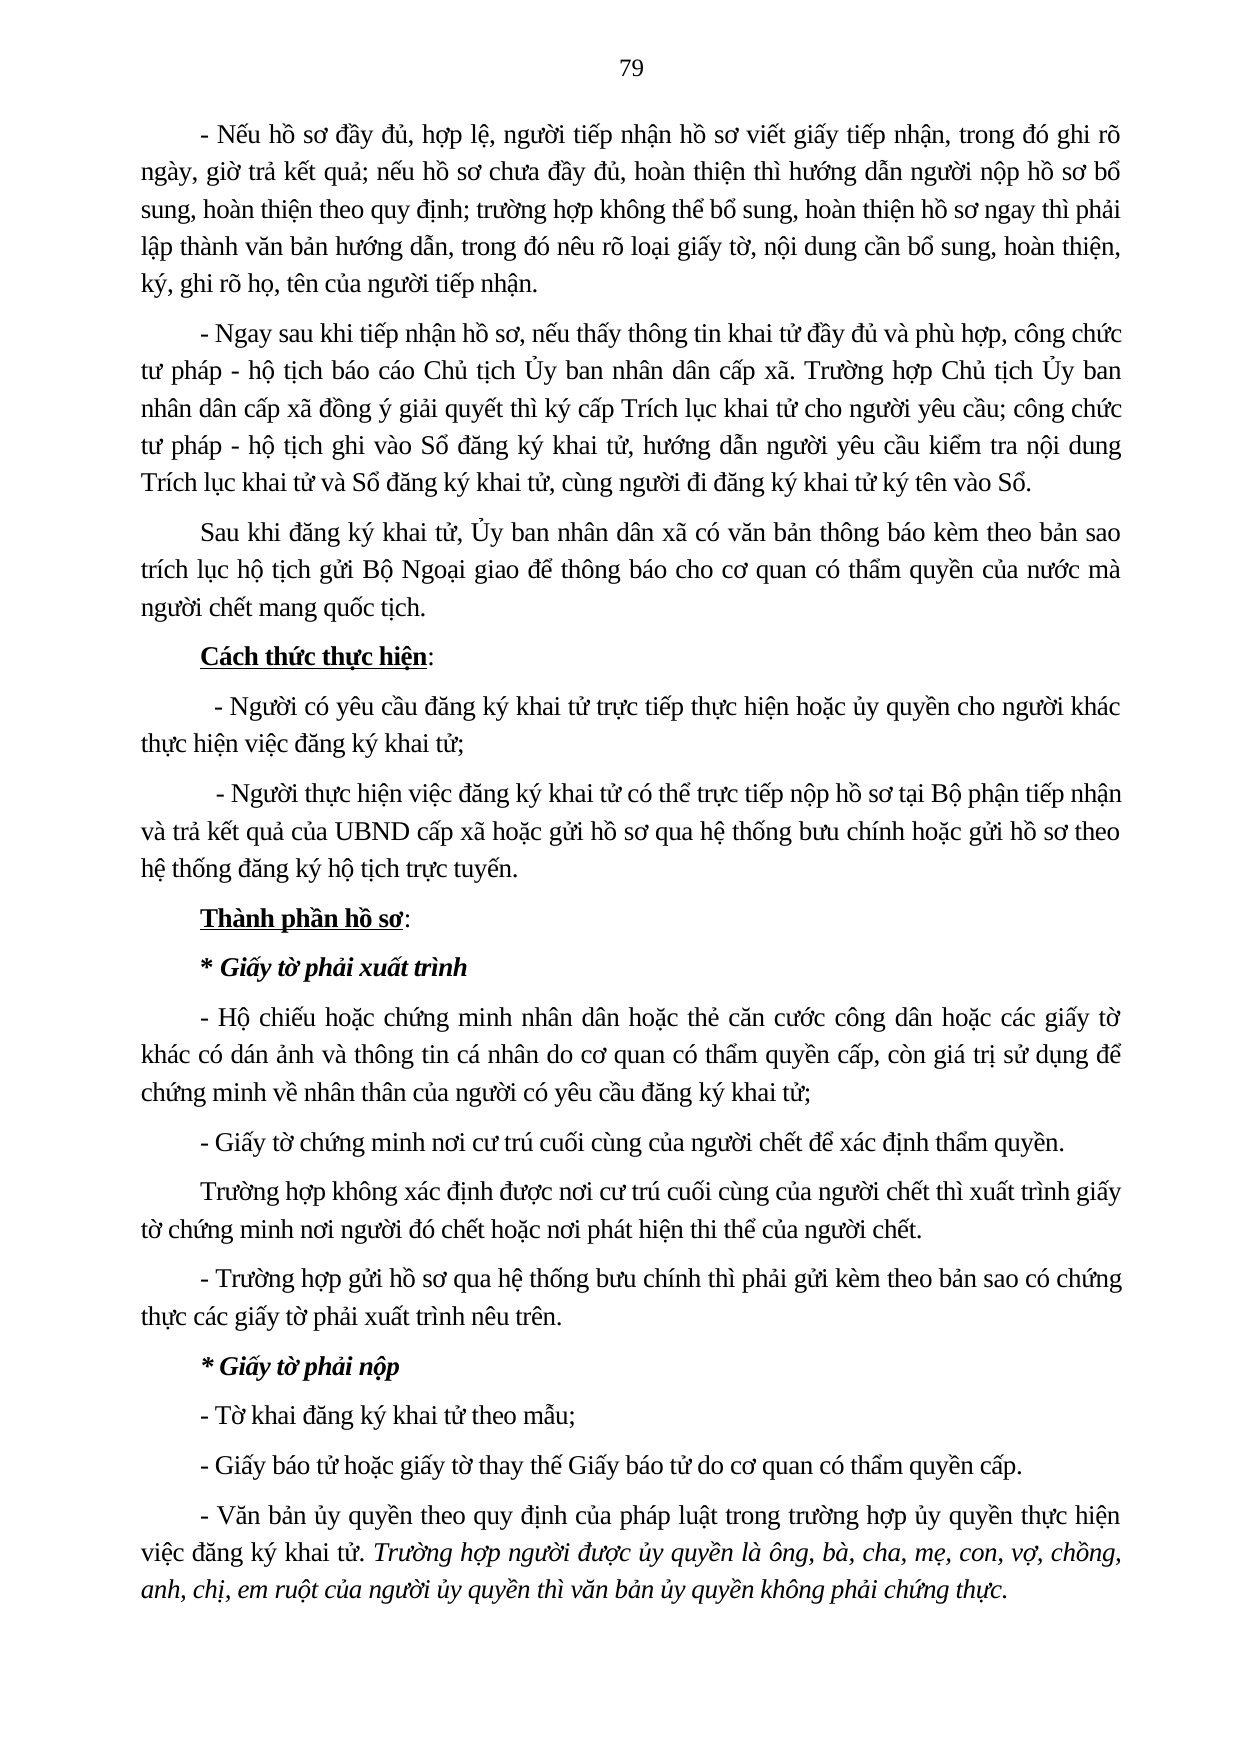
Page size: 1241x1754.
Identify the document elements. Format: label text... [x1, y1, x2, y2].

text Trường hợp không xác định được nơi cư trú cuối cùng của người chết thì xuất trình giấy tờ chứng minh nơi người đó chết hoặc nơi phát hiện thi thể của người chết. [141, 1175, 1122, 1244]
text * Giấy tờ phải xuất trình [141, 951, 1122, 983]
text Cách thức thực hiện: [141, 640, 1122, 672]
text - Tờ khai đăng ký khai tử theo mẫu; [141, 1399, 1122, 1431]
text - Giấy tờ chứng minh nơi cư trú cuối cùng của người chết để xác định thẩm quyền. [141, 1126, 1122, 1157]
text - Hộ chiếu hoặc chứng minh nhân dân hoặc thẻ căn cước công dân hoặc các giấy tờ khác có dán ảnh và thông tin cá nhân do cơ quan có thẩm quyền cấp, còn giá trị sử dụng để chứng minh về nhân thân của người có yêu cầu đăng ký khai tử; [141, 1001, 1122, 1107]
text - Nếu hồ sơ đầy đủ, hợp lệ, người tiếp nhận hồ sơ viết giấy tiếp nhận, trong đó ghi rõ ngày, giờ trả kết quả; nếu hồ sơ chưa đầy đủ, hoàn thiện thì hướng dẫn người nộp hồ sơ bổ sung, hoàn thiện theo quy định; trường hợp không thể bổ sung, hoàn thiện hồ sơ ngay thì phải lập thành văn bản hướng dẫn, trong đó nêu rõ loại giấy tờ, nội dung cần bổ sung, hoàn thiện, ký, ghi rõ họ, tên của người tiếp nhận. [141, 118, 1122, 298]
text - Trường hợp gửi hồ sơ qua hệ thống bưu chính thì phải gửi kèm theo bản sao có chứng thực các giấy tờ phải xuất trình nêu trên. [141, 1262, 1122, 1331]
text * Giấy tờ phải nộp [141, 1349, 1122, 1381]
text - Ngay sau khi tiếp nhận hồ sơ, nếu thấy thông tin khai tử đầy đủ và phù hợp, công chức tư pháp - hộ tịch báo cáo Chủ tịch Ủy ban nhân dân cấp xã. Trường hợp Chủ tịch Ủy ban nhân dân cấp xã đồng ý giải quyết thì ký cấp Trích lục khai tử cho người yêu cầu; công chức tư pháp - hộ tịch ghi vào Sổ đăng ký khai tử, hướng dẫn người yêu cầu kiểm tra nội dung Trích lục khai tử và Sổ đăng ký khai tử, cùng người đi đăng ký khai tử ký tên vào Sổ. [141, 317, 1122, 497]
text - Giấy báo tử hoặc giấy tờ thay thế Giấy báo tử do cơ quan có thẩm quyền cấp. [141, 1449, 1122, 1480]
text - Người thực hiện việc đăng ký khai tử có thể trực tiếp nộp hồ sơ tại Bộ phận tiếp nhận và trả kết quả của UBND cấp xã hoặc gửi hồ sơ qua hệ thống bưu chính hoặc gửi hồ sơ theo hệ thống đăng ký hộ tịch trực tuyến. [141, 777, 1122, 883]
text - Văn bản ủy quyền theo quy định của pháp luật trong trường hợp ủy quyền thực hiện việc đăng ký khai tử. Trường hợp người được ủy quyền là ông, bà, cha, mẹ, con, vợ, chồng, anh, chị, em ruột của người ủy quyền thì văn bản ủy quyền không phải chứng thực. [141, 1499, 1122, 1605]
text Thành phần hồ sơ: [141, 902, 1122, 933]
text - Người có yêu cầu đăng ký khai tử trực tiếp thực hiện hoặc ủy quyền cho người khác thực hiện việc đăng ký khai tử; [141, 690, 1122, 759]
text Sau khi đăng ký khai tử, Ủy ban nhân dân xã có văn bản thông báo kèm theo bản sao trích lục hộ tịch gửi Bộ Ngoại giao để thông báo cho cơ quan có thẩm quyền của nước mà người chết mang quốc tịch. [141, 516, 1122, 622]
